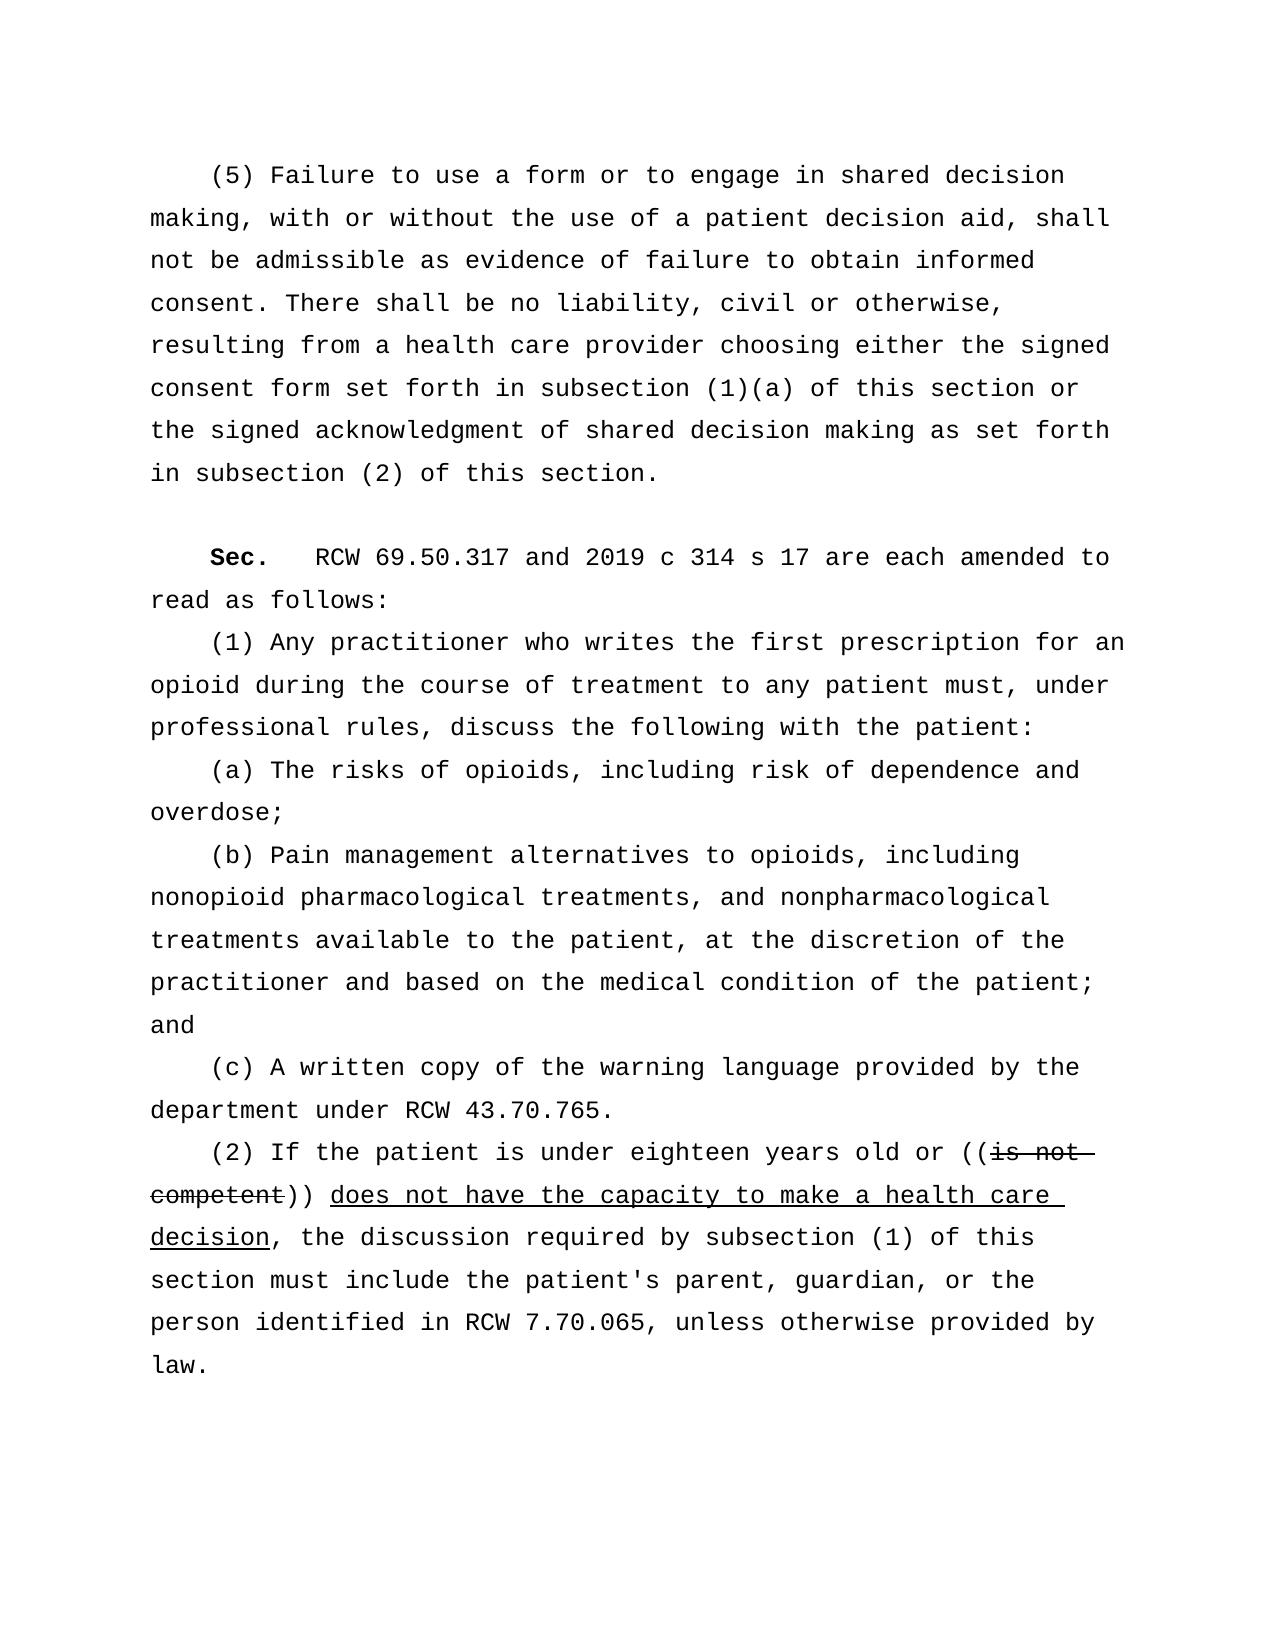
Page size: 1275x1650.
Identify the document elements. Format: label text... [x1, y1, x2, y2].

text (c) A written copy of the warning language provided by the department under RCW 43.70.765. [150, 1042, 1125, 1127]
text (a) The risks of opioids, including risk of dependence and overdose; [150, 744, 1125, 829]
text (b) Pain management alternatives to opioids, including nonopioid pharmacological treatments, and nonpharmacological treatments available to the patient, at the discretion of the practitioner and based on the medical condition of the patient; and [150, 829, 1125, 1042]
text (5) Failure to use a form or to engage in shared decision making, with or without the use of a patient decision aid, shall not be admissible as evidence of failure to obtain informed consent. There shall be no liability, civil or otherwise, resulting from a health care provider choosing either the signed consent form set forth in subsection (1)(a) of this section or the signed acknowledgment of shared decision making as set forth in subsection (2) of this section. [150, 150, 1125, 490]
text (1) Any practitioner who writes the first prescription for an opioid during the course of treatment to any patient must, under professional rules, discuss the following with the patient: [150, 617, 1125, 744]
text Sec. RCW 69.50.317 and 2019 c 314 s 17 are each amended to read as follows: [150, 532, 1125, 617]
text (2) If the patient is under eighteen years old or ((is not competent)) does not have the capacity to make a health care decision, the discussion required by subsection (1) of this section must include the patient's parent, guardian, or the person identified in RCW 7.70.065, unless otherwise provided by law. [150, 1127, 1125, 1382]
